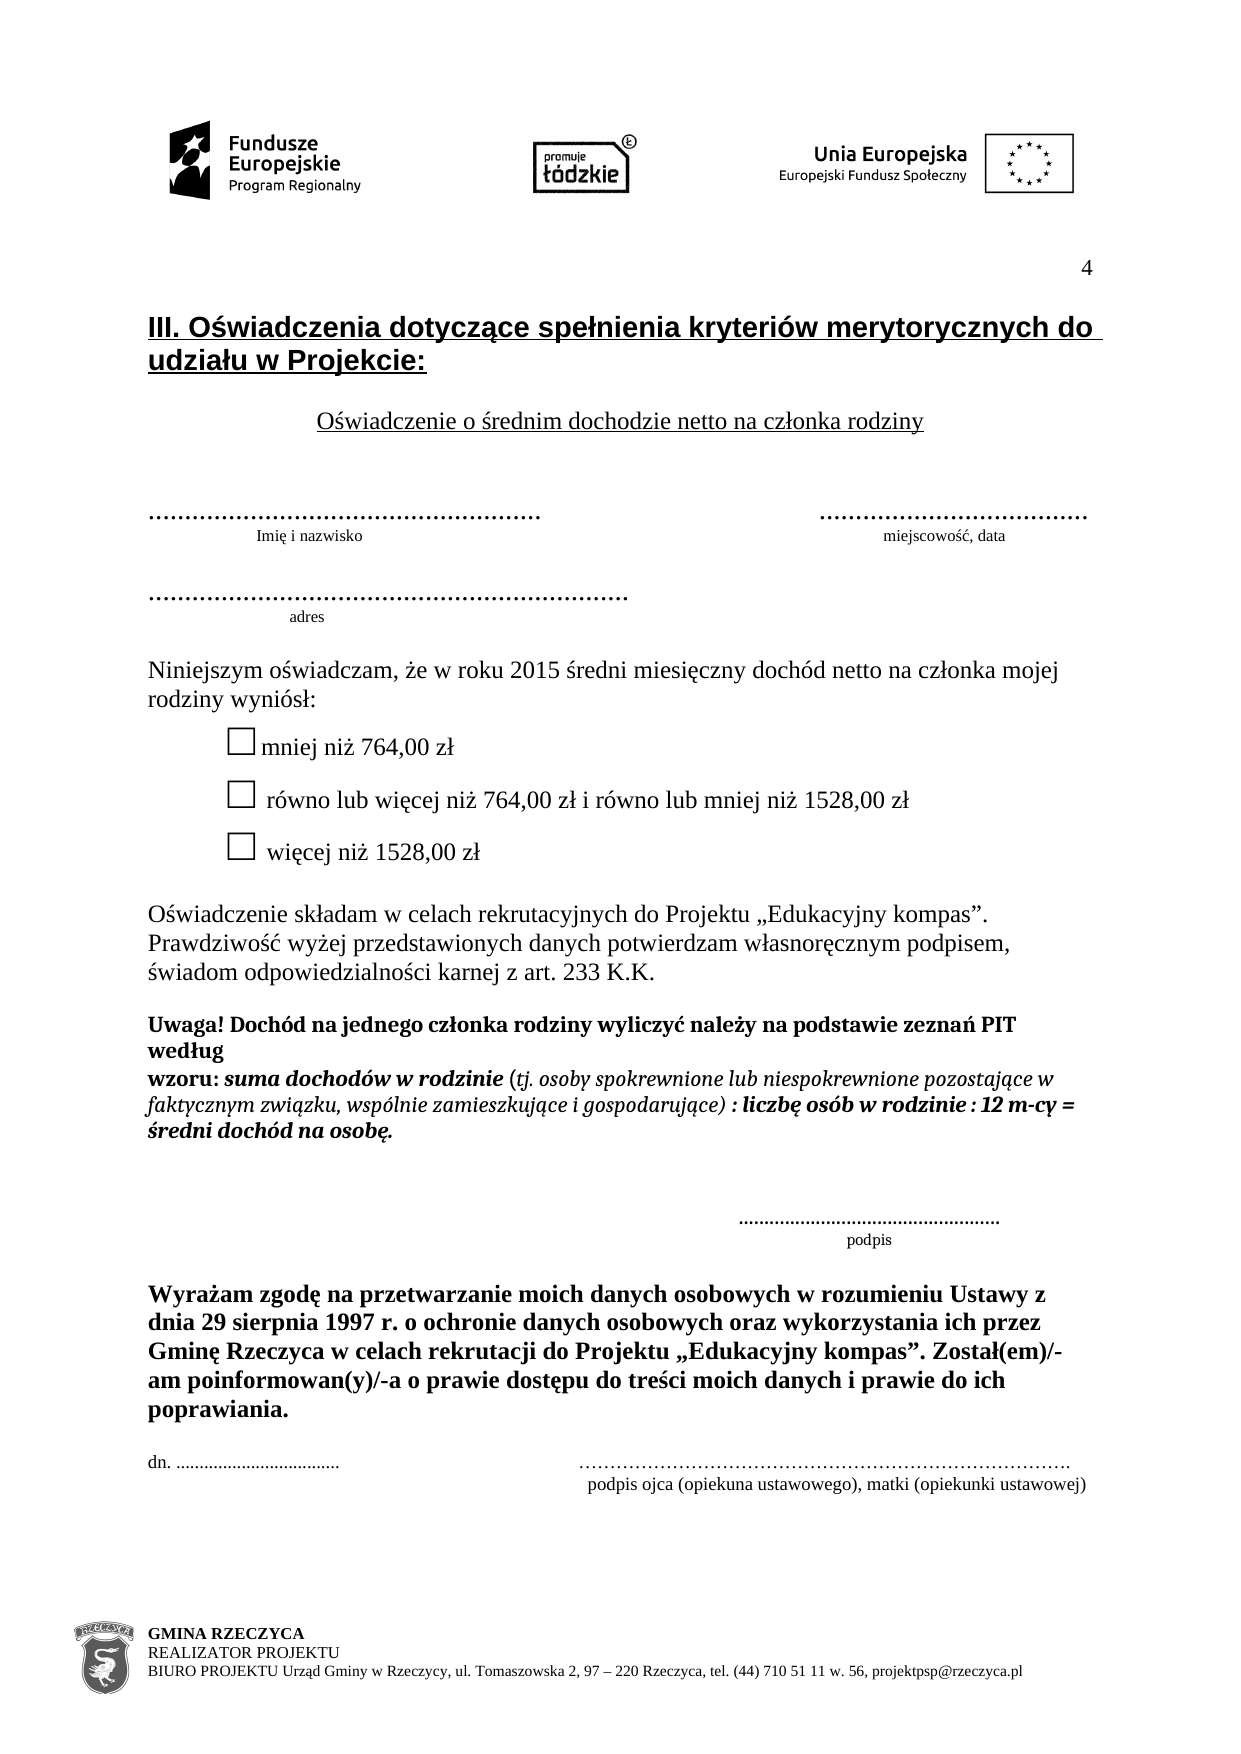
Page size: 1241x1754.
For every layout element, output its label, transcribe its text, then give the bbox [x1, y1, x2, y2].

text □ mniej niż 764,00 zł [227, 712, 1093, 765]
text rodziny wyniósł: [148, 684, 1093, 712]
text świadom odpowiedzialności karnej z art. 233 K.K. [148, 957, 1093, 986]
text Oświadczenie składam w celach rekrutacyjnych do Projektu „Edukacyjny kompas”. [148, 899, 1093, 928]
text Wyrażam zgodę na przetwarzanie moich danych osobowych w rozumieniu Ustawy z dnia 29 sierpnia 1997 r. o ochronie danych osobowych oraz wykorzystania ich przez Gminę Rzeczyca w celach rekrutacji do Projektu „Edukacyjny kompas”. Został(em)/-am poinformowan(y)/-a o prawie dostępu do treści moich danych i prawie do ich poprawiania. [148, 1279, 1093, 1422]
text ................................................... [738, 1202, 1093, 1231]
text podpis ojca (opiekuna ustawowego), matki (opiekunki ustawowej) [148, 1473, 1093, 1494]
text □ więcej niż 1528,00 zł [227, 818, 1093, 871]
text III. Oświadczenia dotyczące spełnienia kryteriów merytorycznych do udziału w Projekcie: [148, 309, 1179, 377]
text .................................................................. [148, 573, 1093, 607]
text Oświadczenie o średnim dochodzie netto na członka rodziny [148, 406, 1093, 434]
text 4 [738, 254, 1093, 280]
text Imię i nazwisko miejscowość, data [148, 526, 1093, 545]
text wzoru: suma dochodów w rodzinie (tj. osoby spokrewnione lub niespokrewnione pozostające w faktycznym związku, wspólnie zamieszkujące i gospodarujące) : liczbę osób w rodzinie : 12 m-cy = średni dochód na osobę. [148, 1065, 1093, 1144]
text □ równo lub więcej niż 764,00 zł i równo lub mniej niż 1528,00 zł [227, 765, 1093, 818]
text dn. ................................... ……………………………………………………………………. [148, 1451, 1093, 1473]
text adres [148, 607, 1093, 626]
text Niniejszym oświadczam, że w roku 2015 średni miesięczny dochód netto na członka mojej [148, 655, 1093, 684]
text Uwaga! Dochód na jednego członka rodziny wyliczyć należy na podstawie zeznań PIT według [148, 1012, 1093, 1065]
text podpis [738, 1231, 1093, 1250]
text Prawdziwość wyżej przedstawionych danych potwierdzam własnoręcznym podpisem, [148, 928, 1093, 957]
picture [147, 73, 1093, 254]
text ...................................................... ..................................... [148, 492, 1093, 526]
